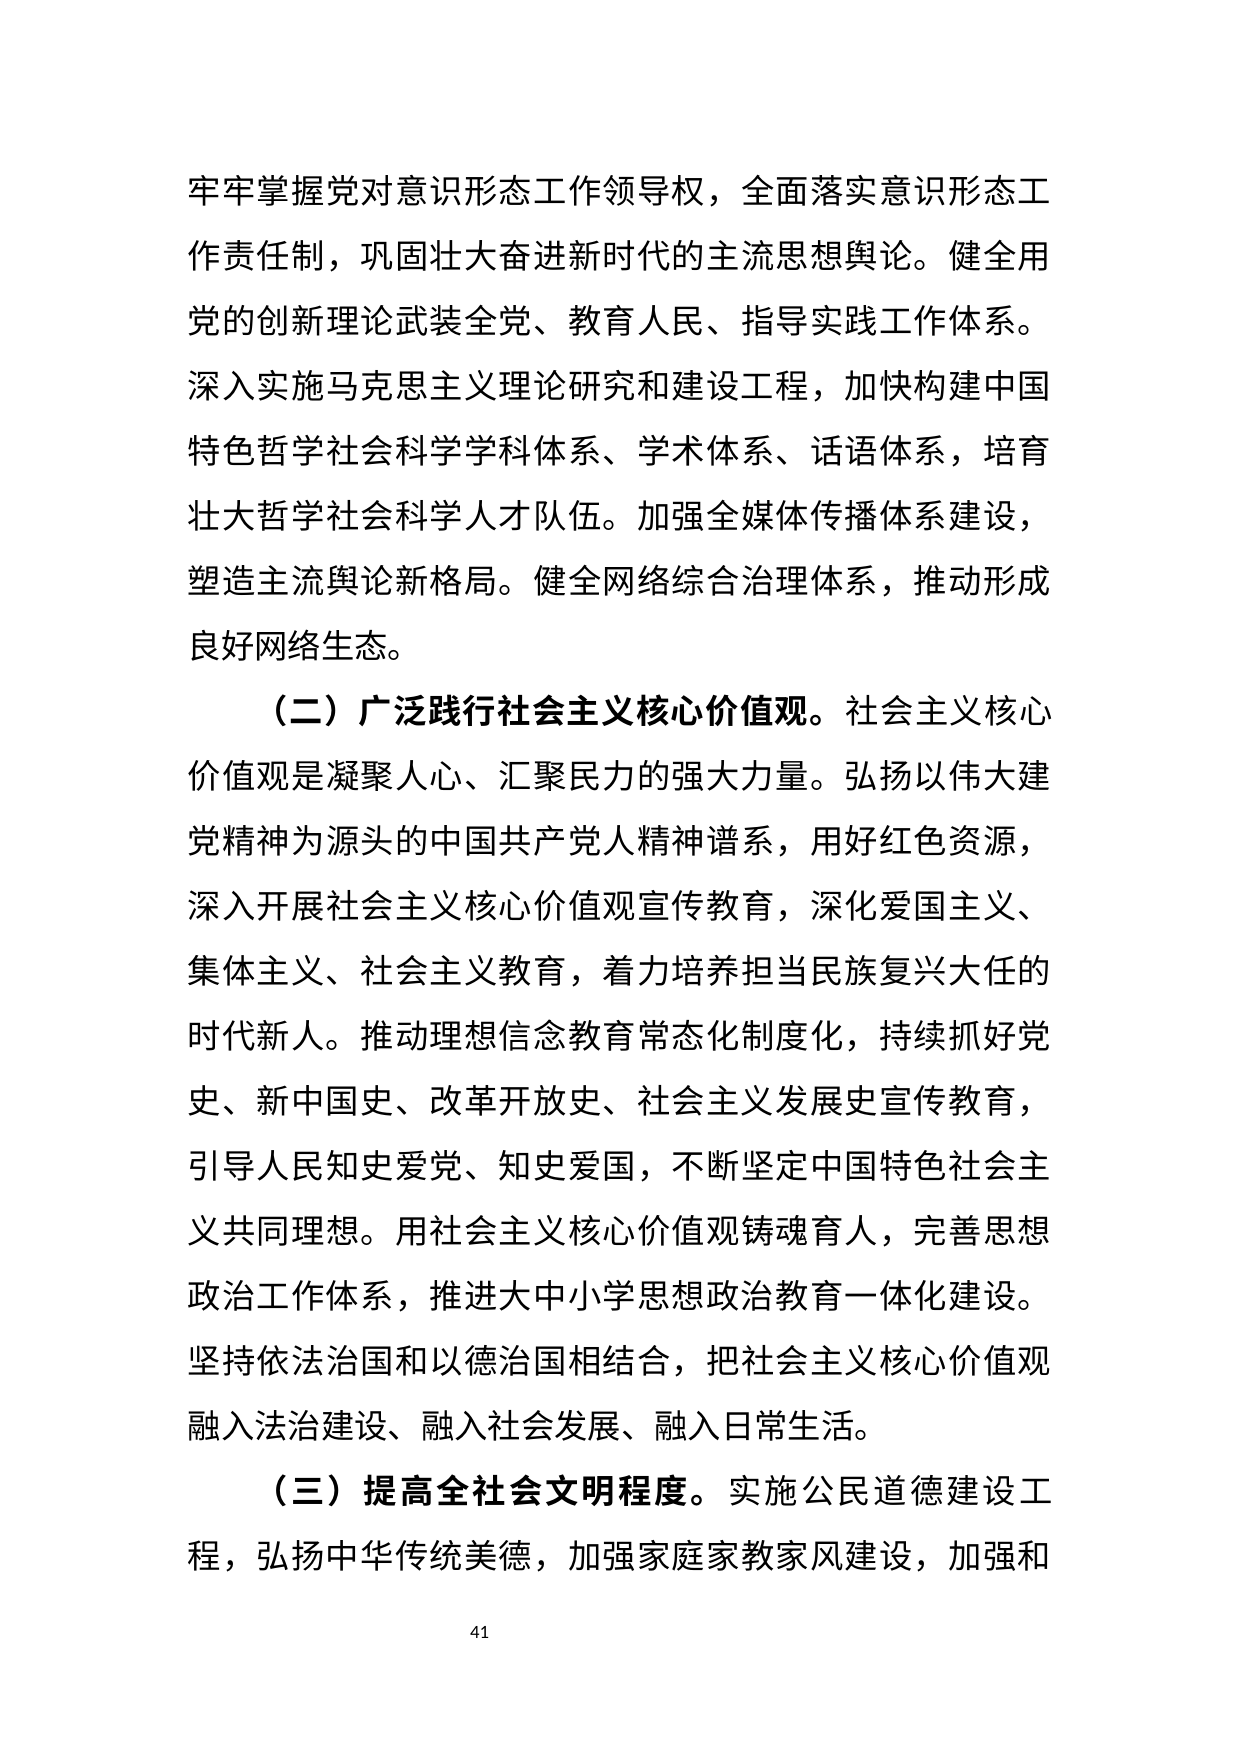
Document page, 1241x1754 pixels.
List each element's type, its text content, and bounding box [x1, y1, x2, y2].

text （二）广泛践行社会主义核心价值观。社会主义核心价值观是凝聚人心、汇聚民力的强大力量。弘扬以伟大建党精神为源头的中国共产党人精神谱系，用好红色资源，深入开展社会主义核心价值观宣传教育，深化爱国主义、集体主义、社会主义教育，着力培养担当民族复兴大任的时代新人。推动理想信念教育常态化制度化，持续抓好党史、新中国史、改革开放史、社会主义发展史宣传教育，引导人民知史爱党、知史爱国，不断坚定中国特色社会主义共同理想。用社会主义核心价值观铸魂育人，完善思想政治工作体系，推进大中小学思想政治教育一体化建设。坚持依法治国和以德治国相结合，把社会主义核心价值观融入法治建设、融入社会发展、融入日常生活。 [187, 676, 1053, 1456]
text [187, 1456, 1053, 1586]
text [187, 156, 1053, 676]
